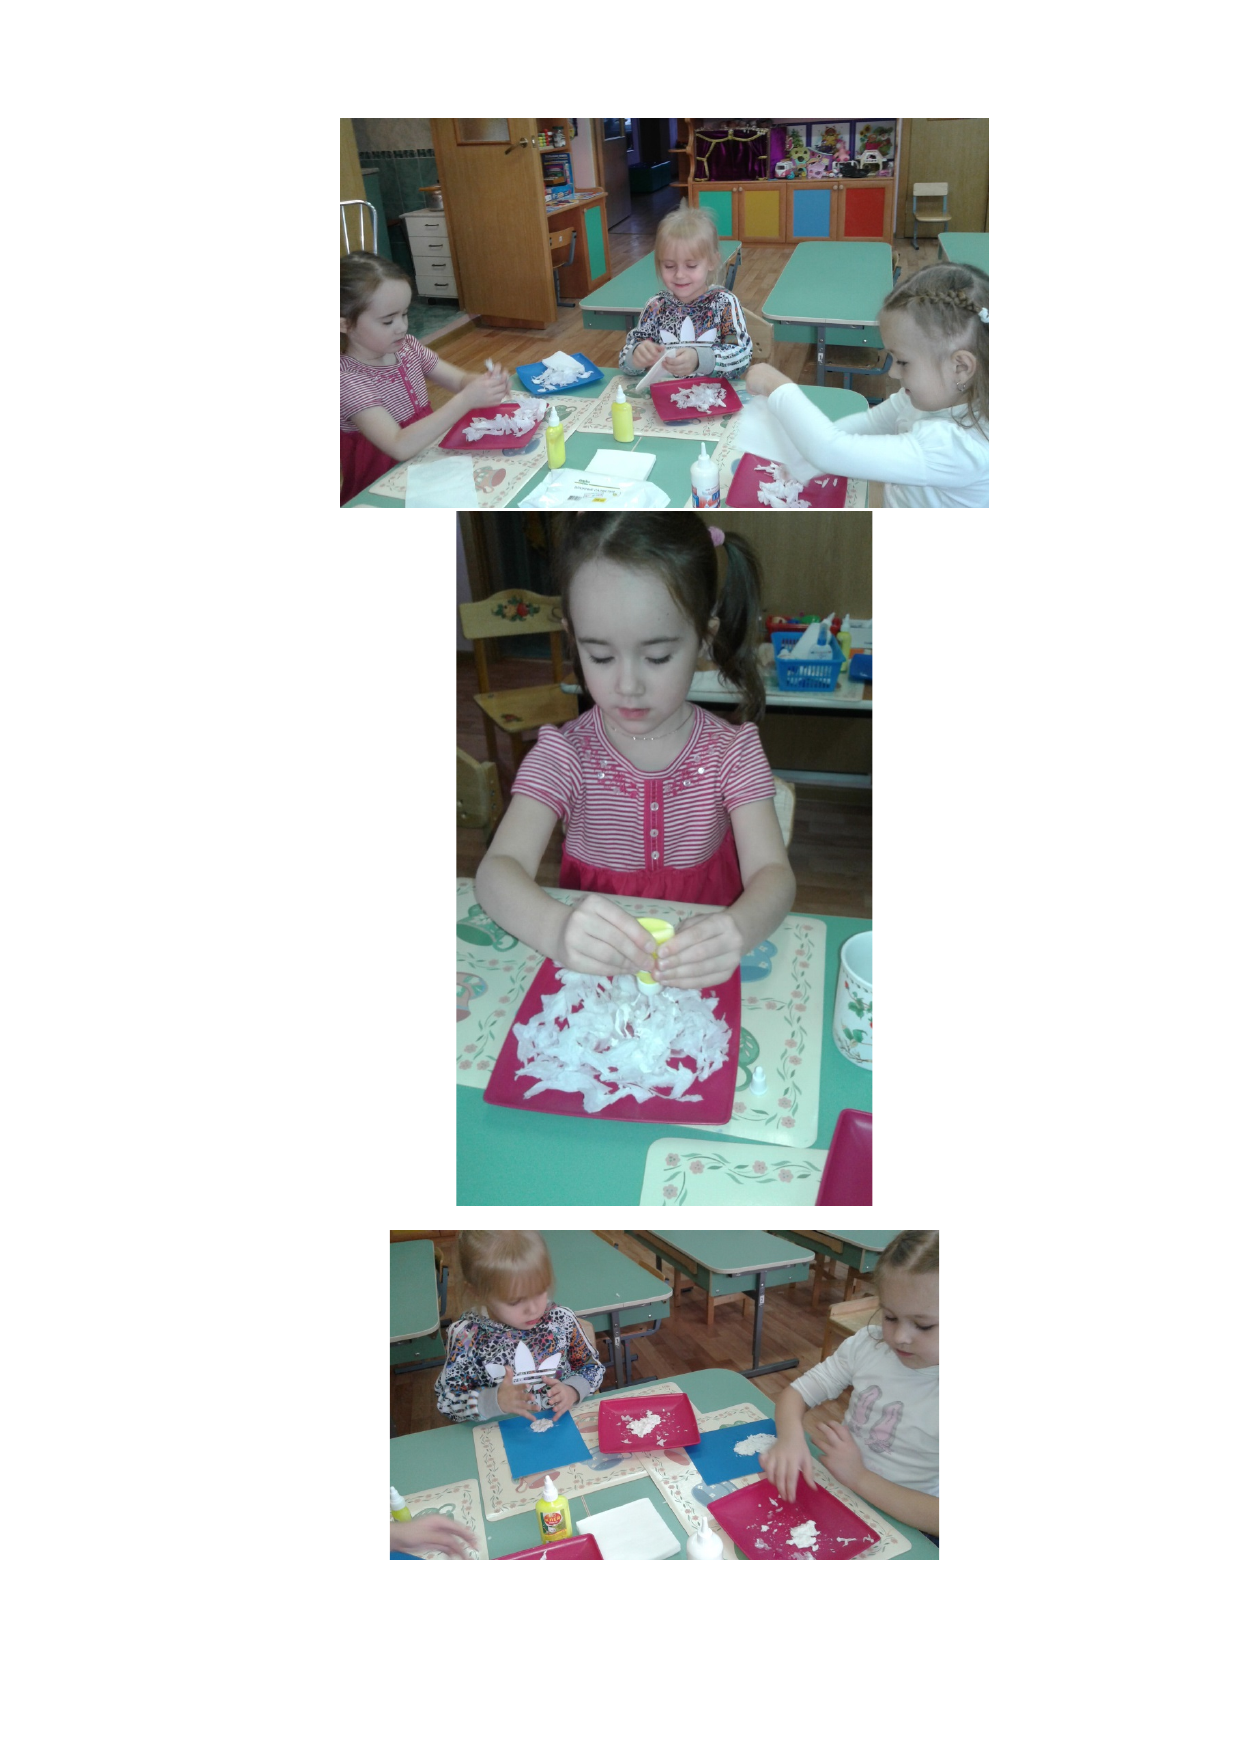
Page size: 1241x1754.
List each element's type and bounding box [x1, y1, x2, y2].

picture [340, 118, 989, 508]
picture [389, 1230, 940, 1560]
picture [456, 511, 873, 1206]
